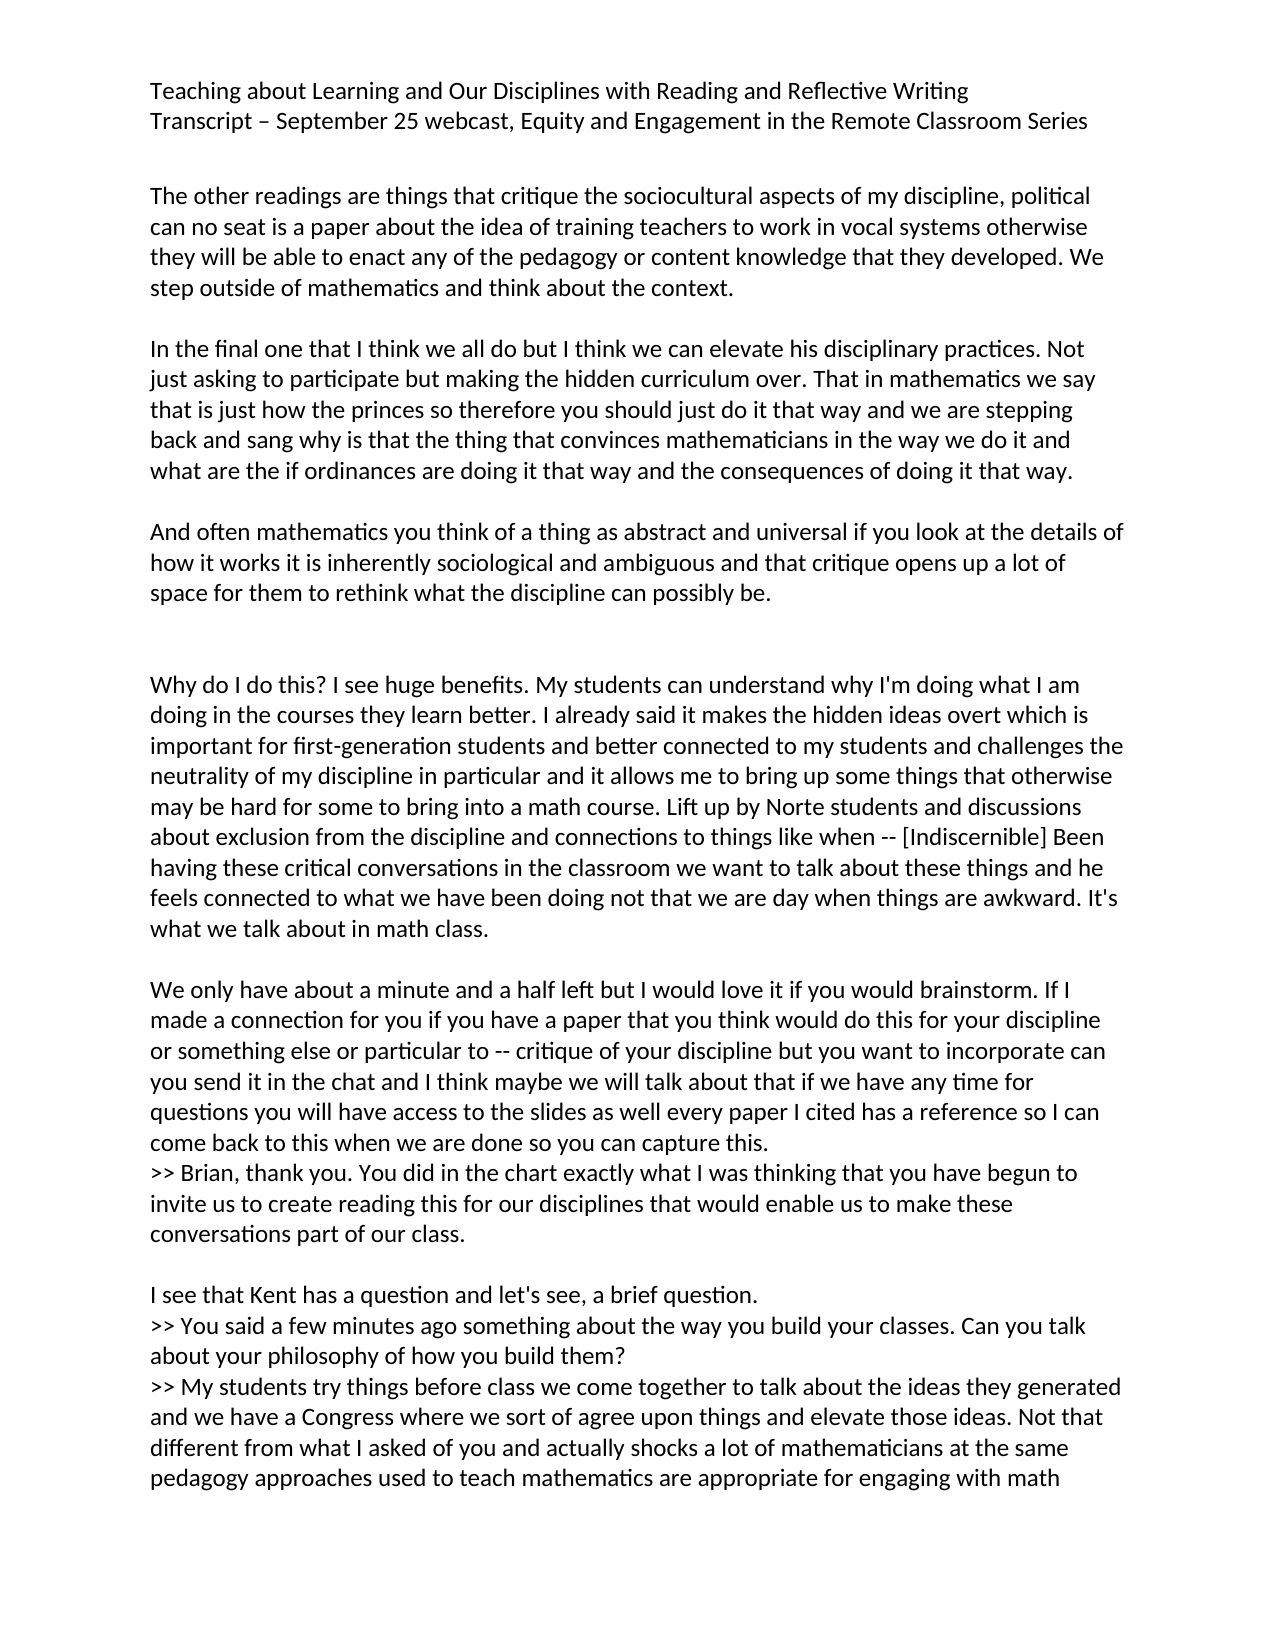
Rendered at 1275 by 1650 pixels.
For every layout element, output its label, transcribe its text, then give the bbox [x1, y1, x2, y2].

text In the final one that I think we all do but I think we can elevate his disciplinary practices. Not just asking to participate but making the hidden curriculum over. That in mathematics we say that is just how the princes so therefore you should just do it that way and we are stepping back and sang why is that the thing that convinces mathematicians in the way we do it and what are the if ordinances are doing it that way and the consequences of doing it that way. [150, 333, 1125, 486]
text >> You said a few minutes ago something about the way you build your classes. Can you talk about your philosophy of how you build them? [150, 1310, 1125, 1371]
text We only have about a minute and a half left but I would love it if you would brainstorm. If I made a connection for you if you have a paper that you think would do this for your discipline or something else or particular to -- critique of your discipline but you want to incorporate can you send it in the chat and I think maybe we will talk about that if we have any time for questions you will have access to the slides as well every paper I cited has a reference so I can come back to this when we are done so you can capture this. [150, 974, 1125, 1157]
text I see that Kent has a question and let's see, a brief question. [150, 1279, 1125, 1310]
text Why do I do this? I see huge benefits. My students can understand why I'm doing what I am doing in the courses they learn better. I already said it makes the hidden ideas overt which is important for first-generation students and better connected to my students and challenges the neutrality of my discipline in particular and it allows me to bring up some things that otherwise may be hard for some to bring into a math course. Lift up by Norte students and discussions about exclusion from the discipline and connections to things like when -- [Indiscernible] Been having these critical conversations in the classroom we want to talk about these things and he feels connected to what we have been doing not that we are day when things are awkward. It's what we talk about in math class. [150, 669, 1125, 943]
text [150, 1371, 1125, 1493]
text The other readings are things that critique the sociocultural aspects of my discipline, political can no seat is a paper about the idea of training teachers to work in vocal systems otherwise they will be able to enact any of the pedagogy or content knowledge that they developed. We step outside of mathematics and think about the context. [150, 181, 1125, 303]
text And often mathematics you think of a thing as abstract and universal if you look at the details of how it works it is inherently sociological and ambiguous and that critique opens up a lot of space for them to rethink what the discipline can possibly be. [150, 516, 1125, 608]
text >> Brian, thank you. You did in the chart exactly what I was thinking that you have begun to invite us to create reading this for our disciplines that would enable us to make these conversations part of our class. [150, 1157, 1125, 1249]
